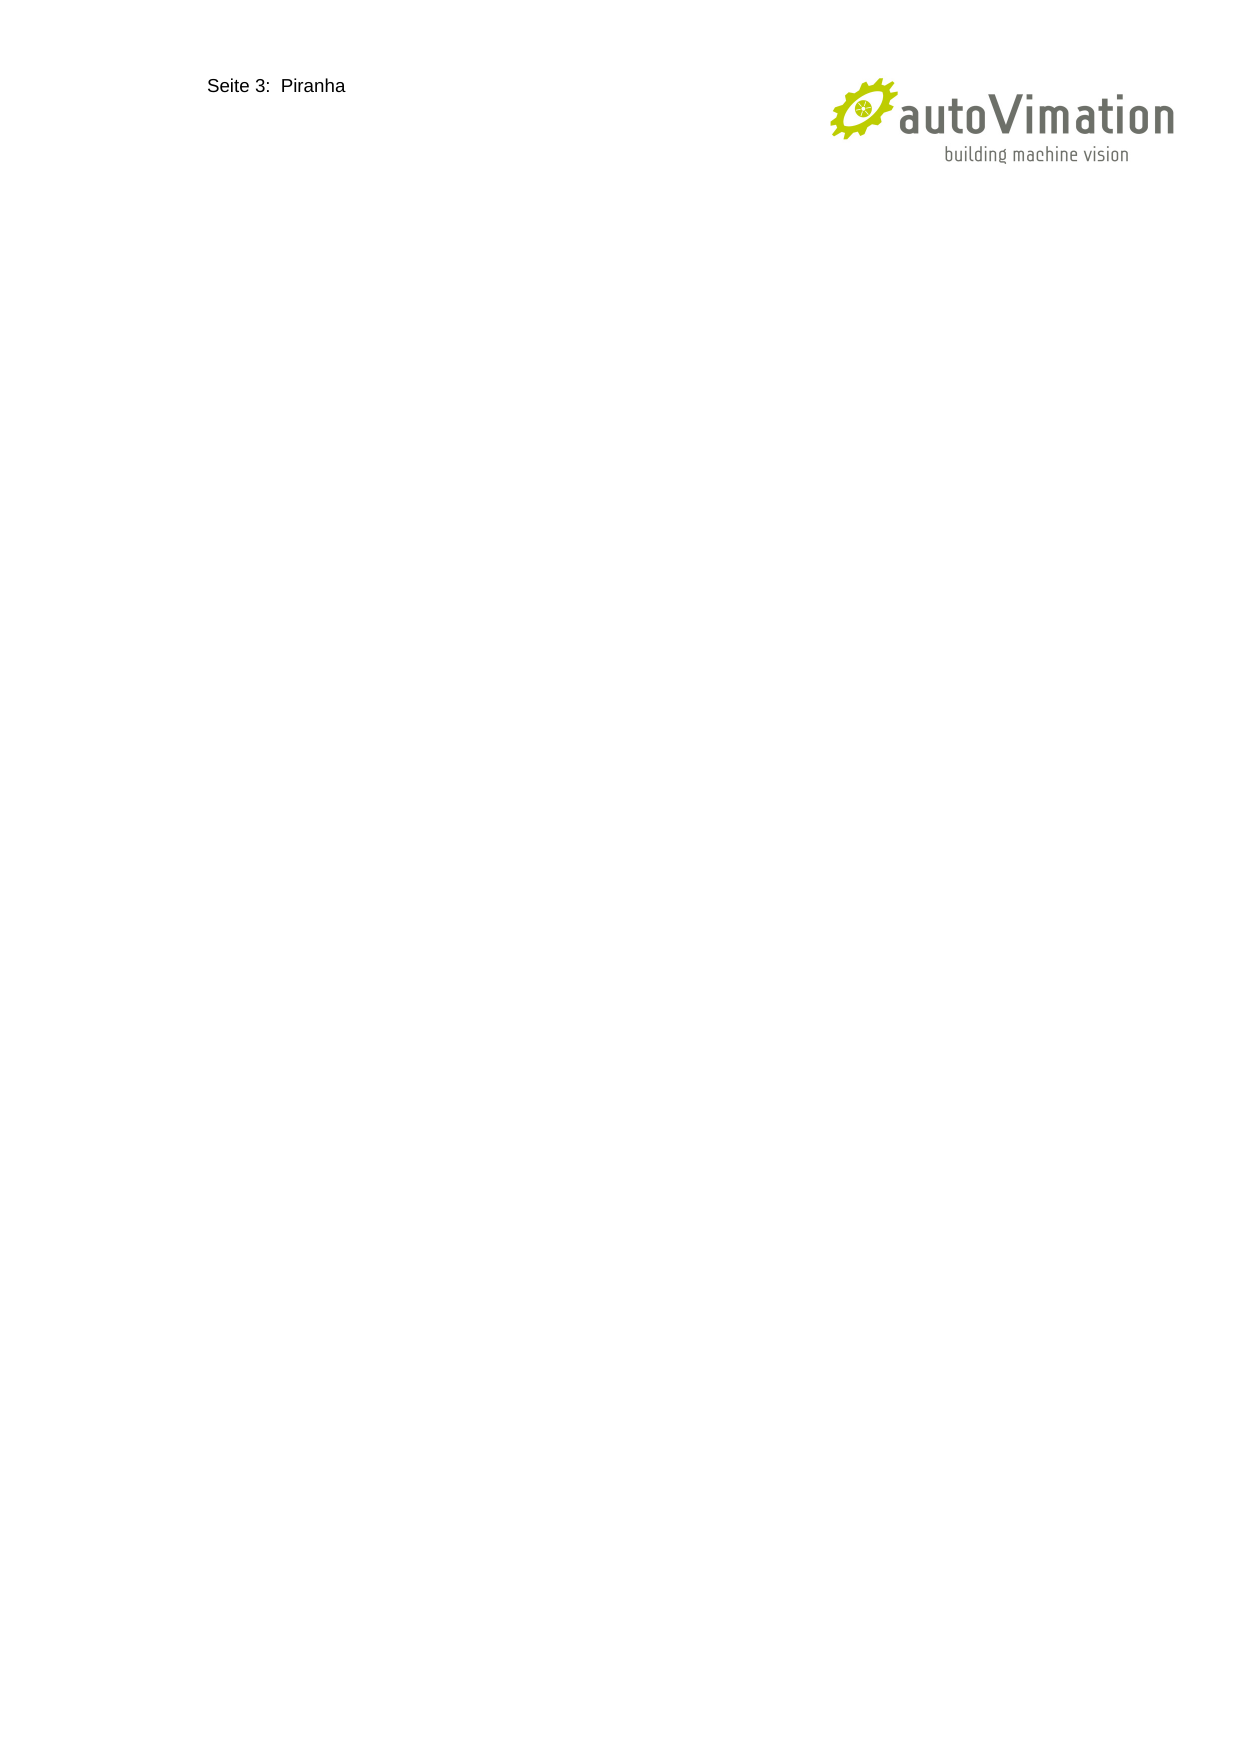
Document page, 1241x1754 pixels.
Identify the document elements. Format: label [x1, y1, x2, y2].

picture [827, 75, 1179, 173]
